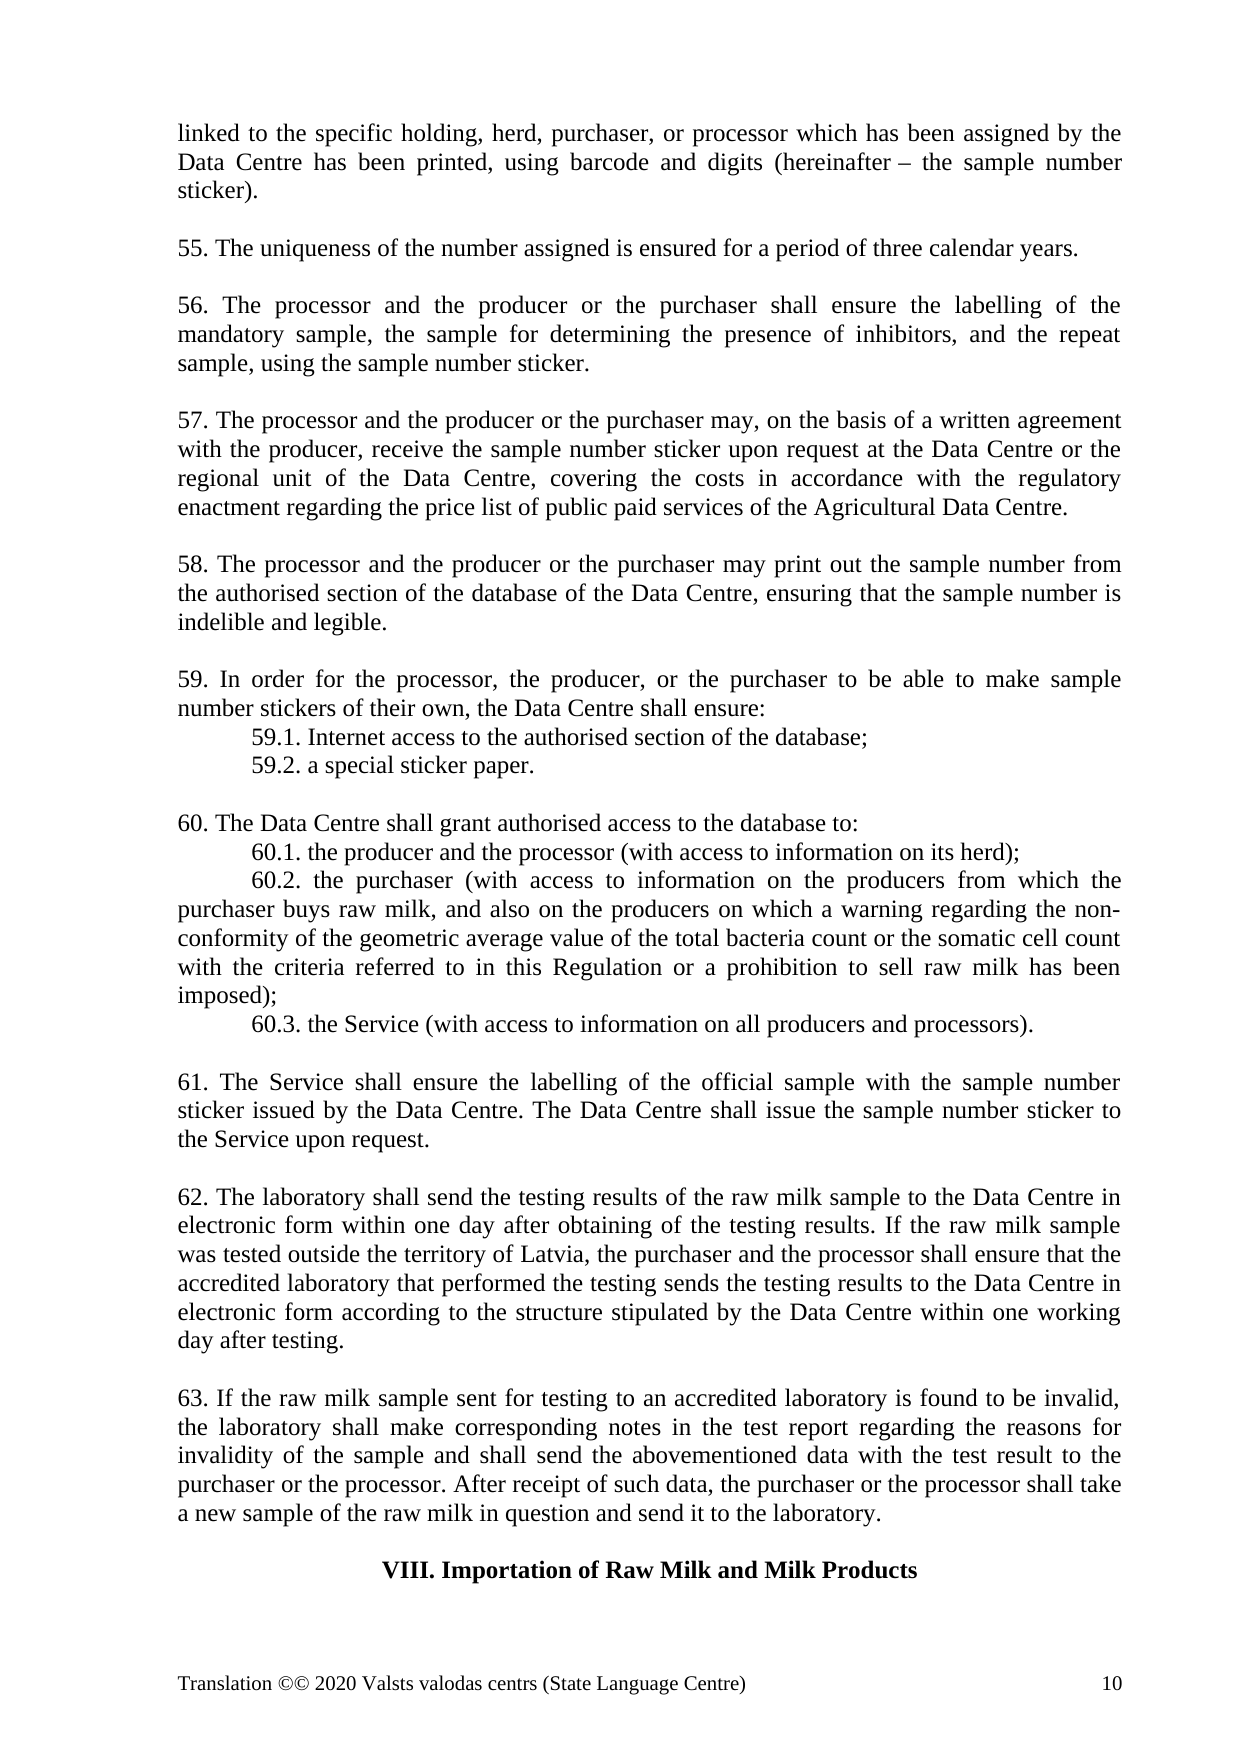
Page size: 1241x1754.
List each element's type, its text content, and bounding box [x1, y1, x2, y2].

text VIII. Importation of Raw Milk and Milk Products [177, 1556, 1122, 1584]
text 61. The Service shall ensure the labelling of the official sample with the sample number sticker issued by the Data Centre. The Data Centre shall issue the sample number sticker to the Service upon request. [177, 1067, 1122, 1153]
text 59.1. Internet access to the authorised section of the database; [177, 722, 1122, 751]
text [177, 118, 1122, 204]
text 63. If the raw milk sample sent for testing to an accredited laboratory is found to be invalid, the laboratory shall make corresponding notes in the test report regarding the reasons for invalidity of the sample and shall send the abovementioned data with the test result to the purchaser or the processor. After receipt of such data, the purchaser or the processor shall take a new sample of the raw milk in question and send it to the laboratory. [177, 1383, 1122, 1527]
text 58. The processor and the producer or the purchaser may print out the sample number from the authorised section of the database of the Data Centre, ensuring that the sample number is indelible and legible. [177, 549, 1122, 636]
text 62. The laboratory shall send the testing results of the raw milk sample to the Data Centre in electronic form within one day after obtaining of the testing results. If the raw milk sample was tested outside the territory of Latvia, the purchaser and the processor shall ensure that the accredited laboratory that performed the testing sends the testing results to the Data Centre in electronic form according to the structure stipulated by the Data Centre within one working day after testing. [177, 1182, 1122, 1354]
text 59. In order for the processor, the producer, or the purchaser to be able to make sample number stickers of their own, the Data Centre shall ensure: [177, 664, 1122, 722]
text 59.2. a special sticker paper. [177, 751, 1122, 779]
text 60.2. the purchaser (with access to information on the producers from which the purchaser buys raw milk, and also on the producers on which a warning regarding the non-conformity of the geometric average value of the total bacteria count or the somatic cell count with the criteria referred to in this Regulation or a prohibition to sell raw milk has been imposed); [177, 866, 1122, 1009]
text 56. The processor and the producer or the purchaser shall ensure the labelling of the mandatory sample, the sample for determining the presence of inhibitors, and the repeat sample, using the sample number sticker. [177, 291, 1122, 377]
text 55. The uniqueness of the number assigned is ensured for a period of three calendar years. [177, 233, 1122, 262]
text 60. The Data Centre shall grant authorised access to the database to: [177, 808, 1122, 837]
text 57. The processor and the producer or the purchaser may, on the basis of a written agreement with the producer, receive the sample number sticker upon request at the Data Centre or the regional unit of the Data Centre, covering the costs in accordance with the regulatory enactment regarding the price list of public paid services of the Agricultural Data Centre. [177, 406, 1122, 521]
text 60.3. the Service (with access to information on all producers and processors). [177, 1009, 1122, 1038]
text 60.1. the producer and the processor (with access to information on its herd); [177, 837, 1122, 866]
